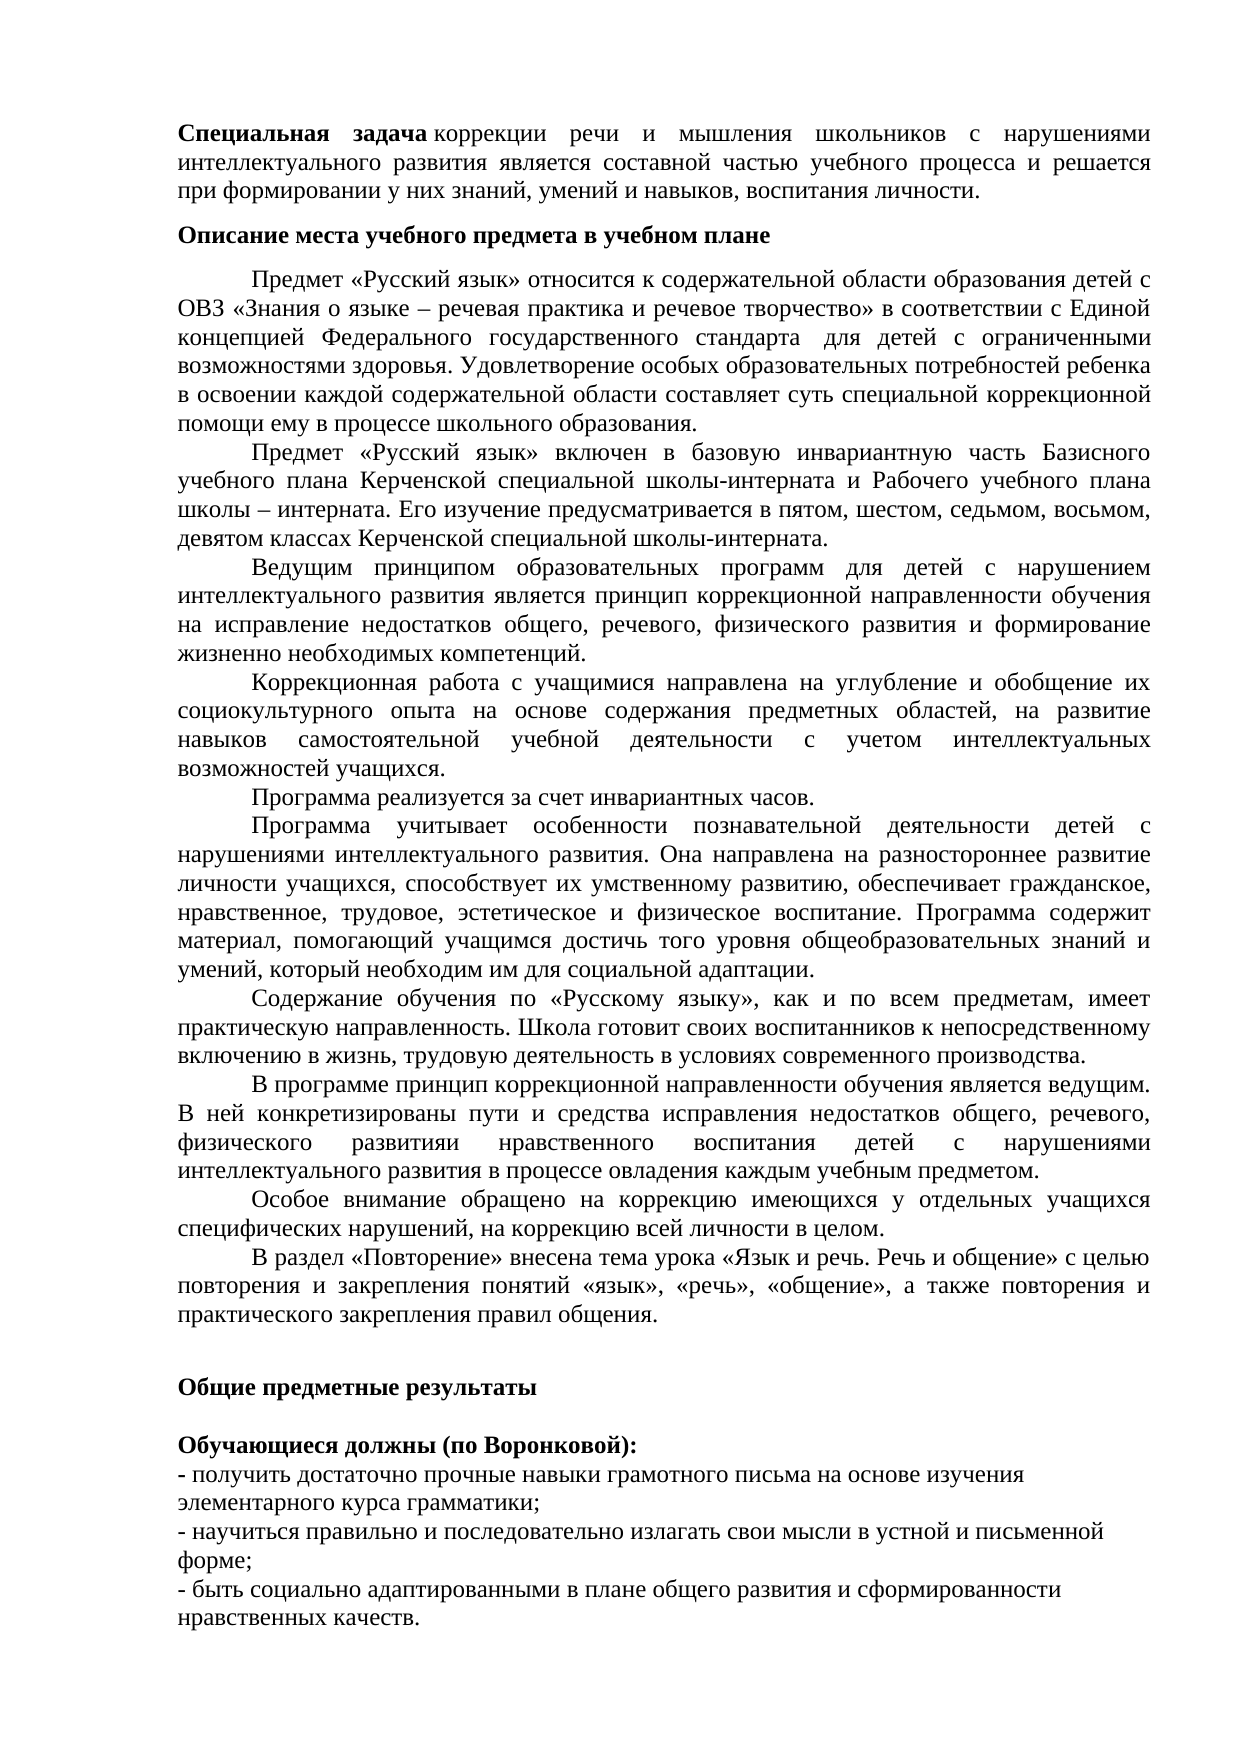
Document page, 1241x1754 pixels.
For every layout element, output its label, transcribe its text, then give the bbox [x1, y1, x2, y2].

text Содержание обучения по «Русскому языку», как и по всем предметам, имеет практическую направленность. Школа готовит своих воспитанников к непосредственному включению в жизнь, трудовую деятельность в условиях современного производства. [177, 983, 1152, 1069]
text В программе принцип коррекционной направленности обучения является ведущим. В ней конкретизированы пути и средства исправления недостатков общего, речевого, физического развитияи нравственного воспитания детей с нарушениями интеллектуального развития в процессе овладения каждым учебным предметом. [177, 1069, 1152, 1184]
text Общие предметные результаты [177, 1372, 1152, 1401]
text - научиться правильно и последовательно излагать свои мысли в устной и письменной форме; [177, 1516, 1152, 1574]
text - быть социально адаптированными в плане общего развития и сформированности нравственных качеств. [177, 1574, 1152, 1631]
text Программа учитывает особенности познавательной деятельности детей с нарушениями интеллектуального развития. Она направлена на разностороннее развитие личности учащихся, способствует их умственному развитию, обеспечивает гражданское, нравственное, трудовое, эстетическое и физическое воспитание. Программа содержит материал, помогающий учащимся достичь того уровня общеобразовательных знаний и умений, который необходим им для социальной адаптации. [177, 811, 1152, 983]
text Программа реализуется за счет инвариантных часов. [177, 782, 1152, 811]
text Предмет «Русский язык» включен в базовую инвариантную часть Базисного учебного плана Керченской специальной школы-интерната и Рабочего учебного плана школы – интерната. Его изучение предусматривается в пятом, шестом, седьмом, восьмом, девятом классах Керченской специальной школы-интерната. [177, 437, 1152, 552]
text Обучающиеся должны (по Воронковой): [177, 1430, 1152, 1459]
text Описание места учебного предмета в учебном плане [177, 220, 1152, 249]
text В раздел «Повторение» внесена тема урока «Язык и речь. Речь и общение» с целью повторения и закрепления понятий «язык», «речь», «общение», а также повторения и практического закрепления правил общения. [177, 1242, 1152, 1328]
text Предмет «Русский язык» относится к содержательной области образования детей с ОВЗ «Знания о языке – речевая практика и речевое творчество» в соответствии с Единой концепцией Федерального государственного стандарта для детей с ограниченными возможностями здоровья. Удовлетворение особых образовательных потребностей ребенка в освоении каждой содержательной области составляет суть специальной коррекционной помощи ему в процессе школьного образования. [177, 264, 1152, 437]
text Коррекционная работа с учащимися направлена на углубление и обобщение их социокультурного опыта на основе содержания предметных областей, на развитие навыков самостоятельной учебной деятельности с учетом интеллектуальных возможностей учащихся. [177, 667, 1152, 782]
text Особое внимание обращено на коррекцию имеющихся у отдельных учащихся специфических нарушений, на коррекцию всей личности в целом. [177, 1184, 1152, 1242]
text Специальная задача коррекции речи и мышления школьников с нарушениями интеллектуального развития является составной частью учебного процесса и решается при формировании у них знаний, умений и навыков, воспитания личности. [177, 118, 1152, 204]
text Ведущим принципом образовательных программ для детей с нарушением интеллектуального развития является принцип коррекционной направленности обучения на исправление недостатков общего, речевого, физического развития и формирование жизненно необходимых компетенций. [177, 552, 1152, 667]
text - получить достаточно прочные навыки грамотного письма на основе изучения элементарного курса грамматики; [177, 1459, 1152, 1516]
